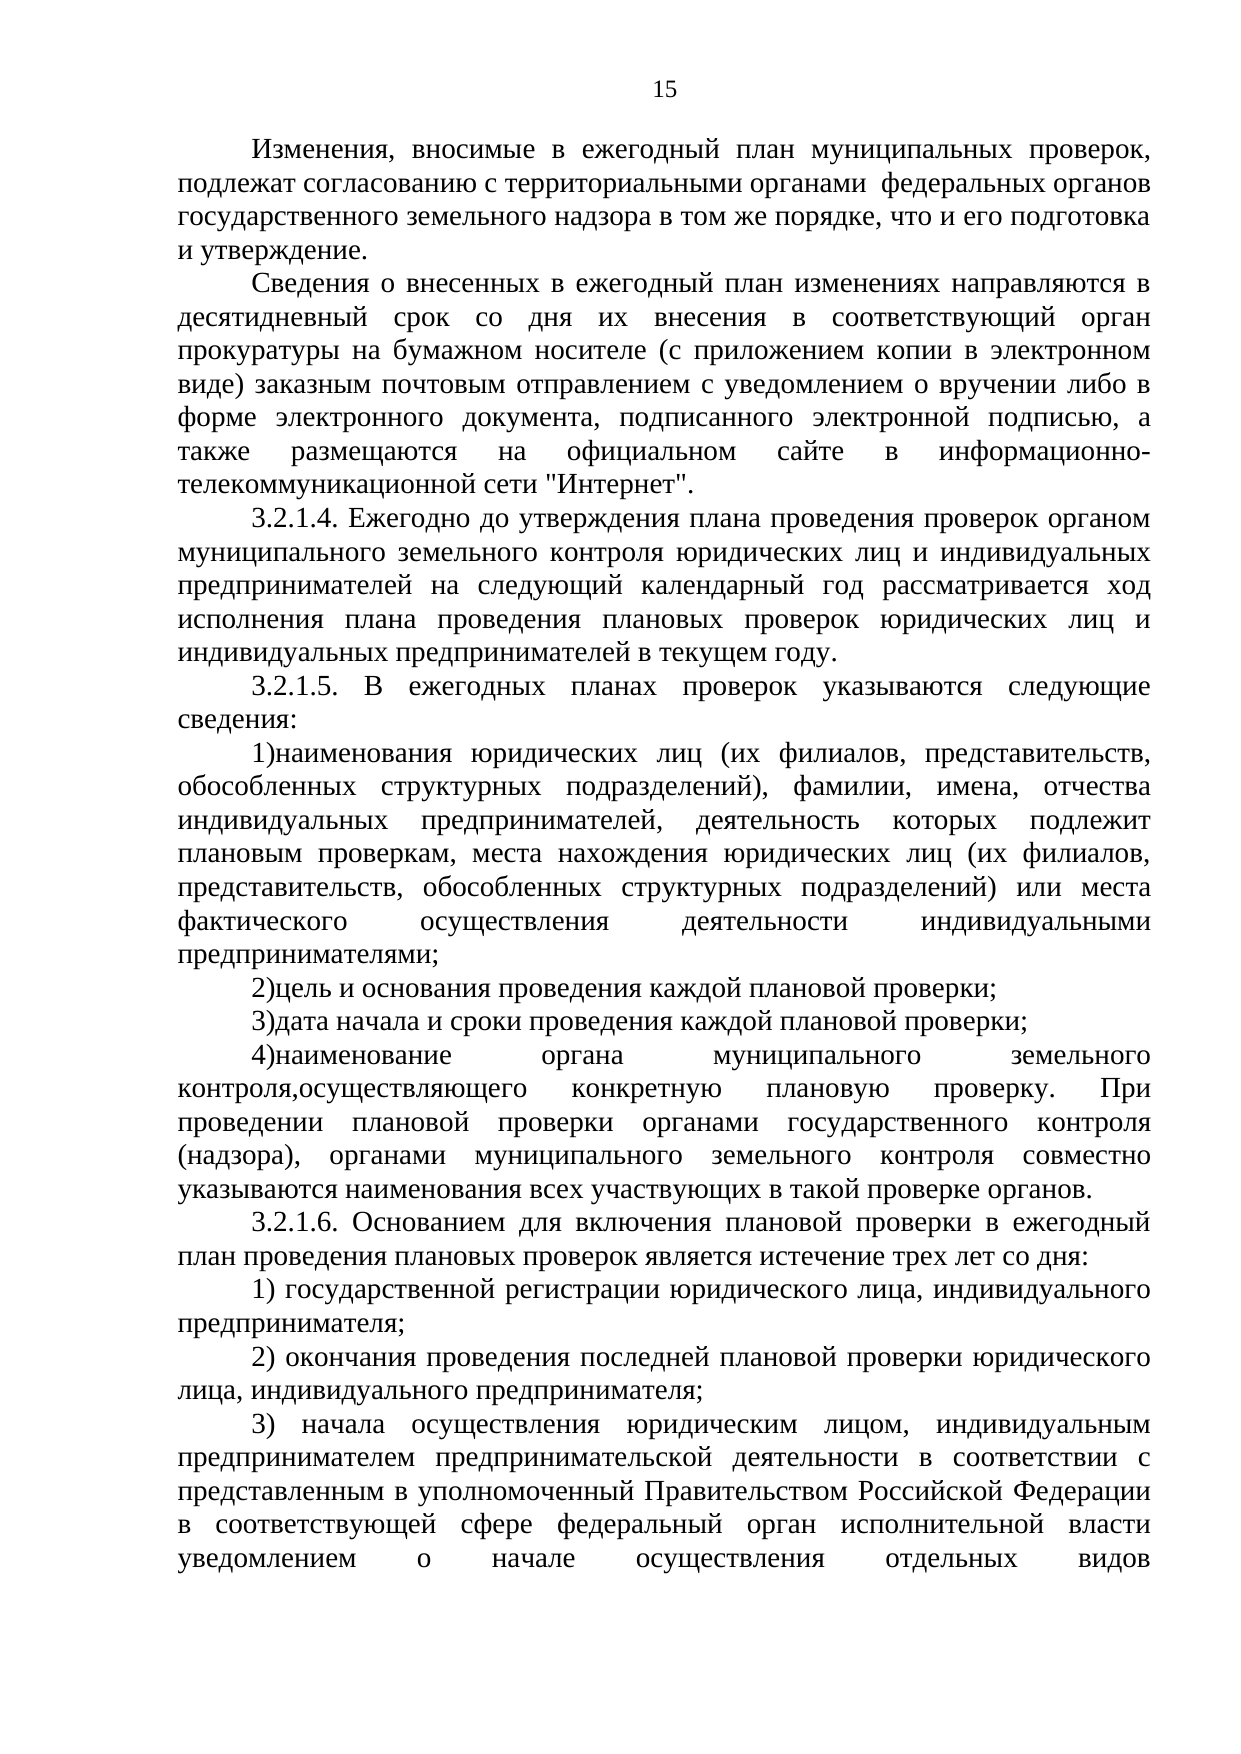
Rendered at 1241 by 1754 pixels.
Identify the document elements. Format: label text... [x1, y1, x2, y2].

text Изменения, вносимые в ежегодный план муниципальных проверок, подлежат согласованию с территориальными органами федеральных органов государственного земельного надзора в том же порядке, что и его подготовка и утверждение. [177, 131, 1152, 265]
text 1) государственной регистрации юридического лица, индивидуального предпринимателя; [177, 1272, 1152, 1339]
text 1)наименования юридических лиц (их филиалов, представительств, обособленных структурных подразделений), фамилии, имена, отчества индивидуальных предпринимателей, деятельность которых подлежит плановым проверкам, места нахождения юридических лиц (их филиалов, представительств, обособленных структурных подразделений) или места фактического осуществления деятельности индивидуальными предпринимателями; [177, 735, 1152, 970]
text 2)цель и основания проведения каждой плановой проверки; [177, 970, 1152, 1003]
text Сведения о внесенных в ежегодный план изменениях направляются в десятидневный срок со дня их внесения в соответствующий орган прокуратуры на бумажном носителе (с приложением копии в электронном виде) заказным почтовым отправлением с уведомлением о вручении либо в форме электронного документа, подписанного электронной подписью, а также размещаются на официальном сайте в информационно-телекоммуникационной сети "Интернет". [177, 265, 1152, 500]
text 2) окончания проведения последней плановой проверки юридического лица, индивидуального предпринимателя; [177, 1339, 1152, 1406]
text 3.2.1.5. В ежегодных планах проверок указываются следующие сведения: [177, 668, 1152, 735]
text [177, 1406, 1152, 1573]
text 3.2.1.6. Основанием для включения плановой проверки в ежегодный план проведения плановых проверок является истечение трех лет со дня: [177, 1204, 1152, 1272]
text 3)дата начала и сроки проведения каждой плановой проверки; [177, 1003, 1152, 1037]
text 4)наименование органа муниципального земельного контроля,осуществляющего конкретную плановую проверку. При проведении плановой проверки органами государственного контроля (надзора), органами муниципального земельного контроля совместно указываются наименования всех участвующих в такой проверке органов. [177, 1037, 1152, 1204]
text 3.2.1.4. Ежегодно до утверждения плана проведения проверок органом муниципального земельного контроля юридических лиц и индивидуальных предпринимателей на следующий календарный год рассматривается ход исполнения плана проведения плановых проверок юридических лиц и индивидуальных предпринимателей в текущем году. [177, 500, 1152, 668]
